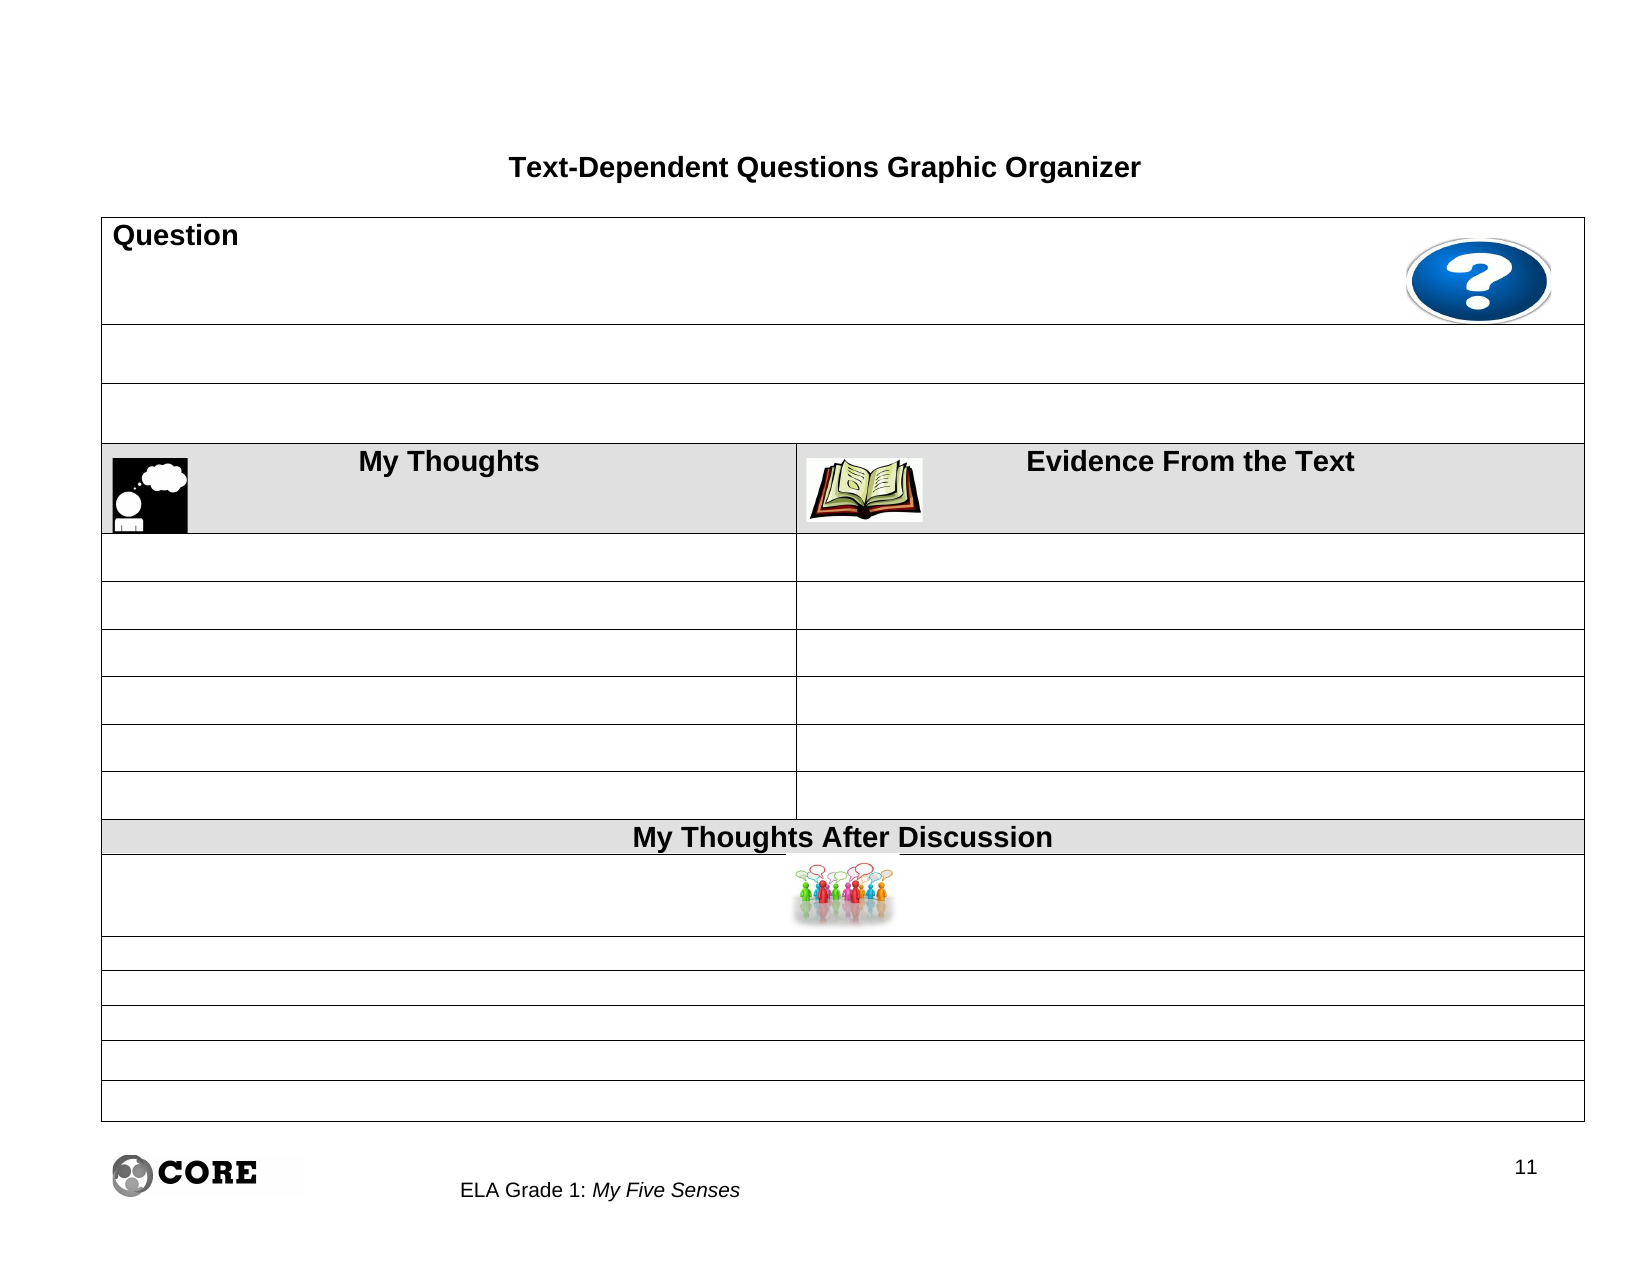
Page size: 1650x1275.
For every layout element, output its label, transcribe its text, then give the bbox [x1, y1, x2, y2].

table_cell [102, 534, 796, 581]
table_cell My Thoughts After Discussion [102, 820, 1584, 853]
table_cell [102, 772, 796, 819]
table_cell Evidence From the Text [797, 444, 1584, 533]
table_cell [102, 855, 786, 936]
picture [806, 458, 923, 522]
table_cell [102, 1081, 1584, 1121]
picture [786, 854, 900, 936]
table_cell [102, 630, 796, 676]
table_header Question [102, 218, 1584, 323]
table_cell My Thoughts [102, 444, 796, 533]
table_cell [102, 1041, 1584, 1080]
title Text-Dependent Questions Graphic Organizer [112, 150, 1537, 183]
table_cell [102, 1006, 1584, 1039]
table_cell [797, 677, 1584, 724]
table_cell [797, 582, 1584, 628]
table_cell [797, 772, 1584, 819]
table_cell [102, 582, 796, 628]
table_cell [102, 677, 796, 724]
table_cell [102, 725, 796, 771]
table_cell [102, 971, 1584, 1005]
table_cell [797, 630, 1584, 676]
table_cell [797, 725, 1584, 771]
table_cell [102, 384, 1584, 443]
table_cell [102, 937, 1584, 970]
table_cell [102, 325, 1584, 383]
table_cell [797, 534, 1584, 581]
picture [112, 1155, 305, 1197]
picture [1406, 238, 1552, 324]
picture [112, 458, 188, 533]
table_cell [900, 855, 1584, 936]
